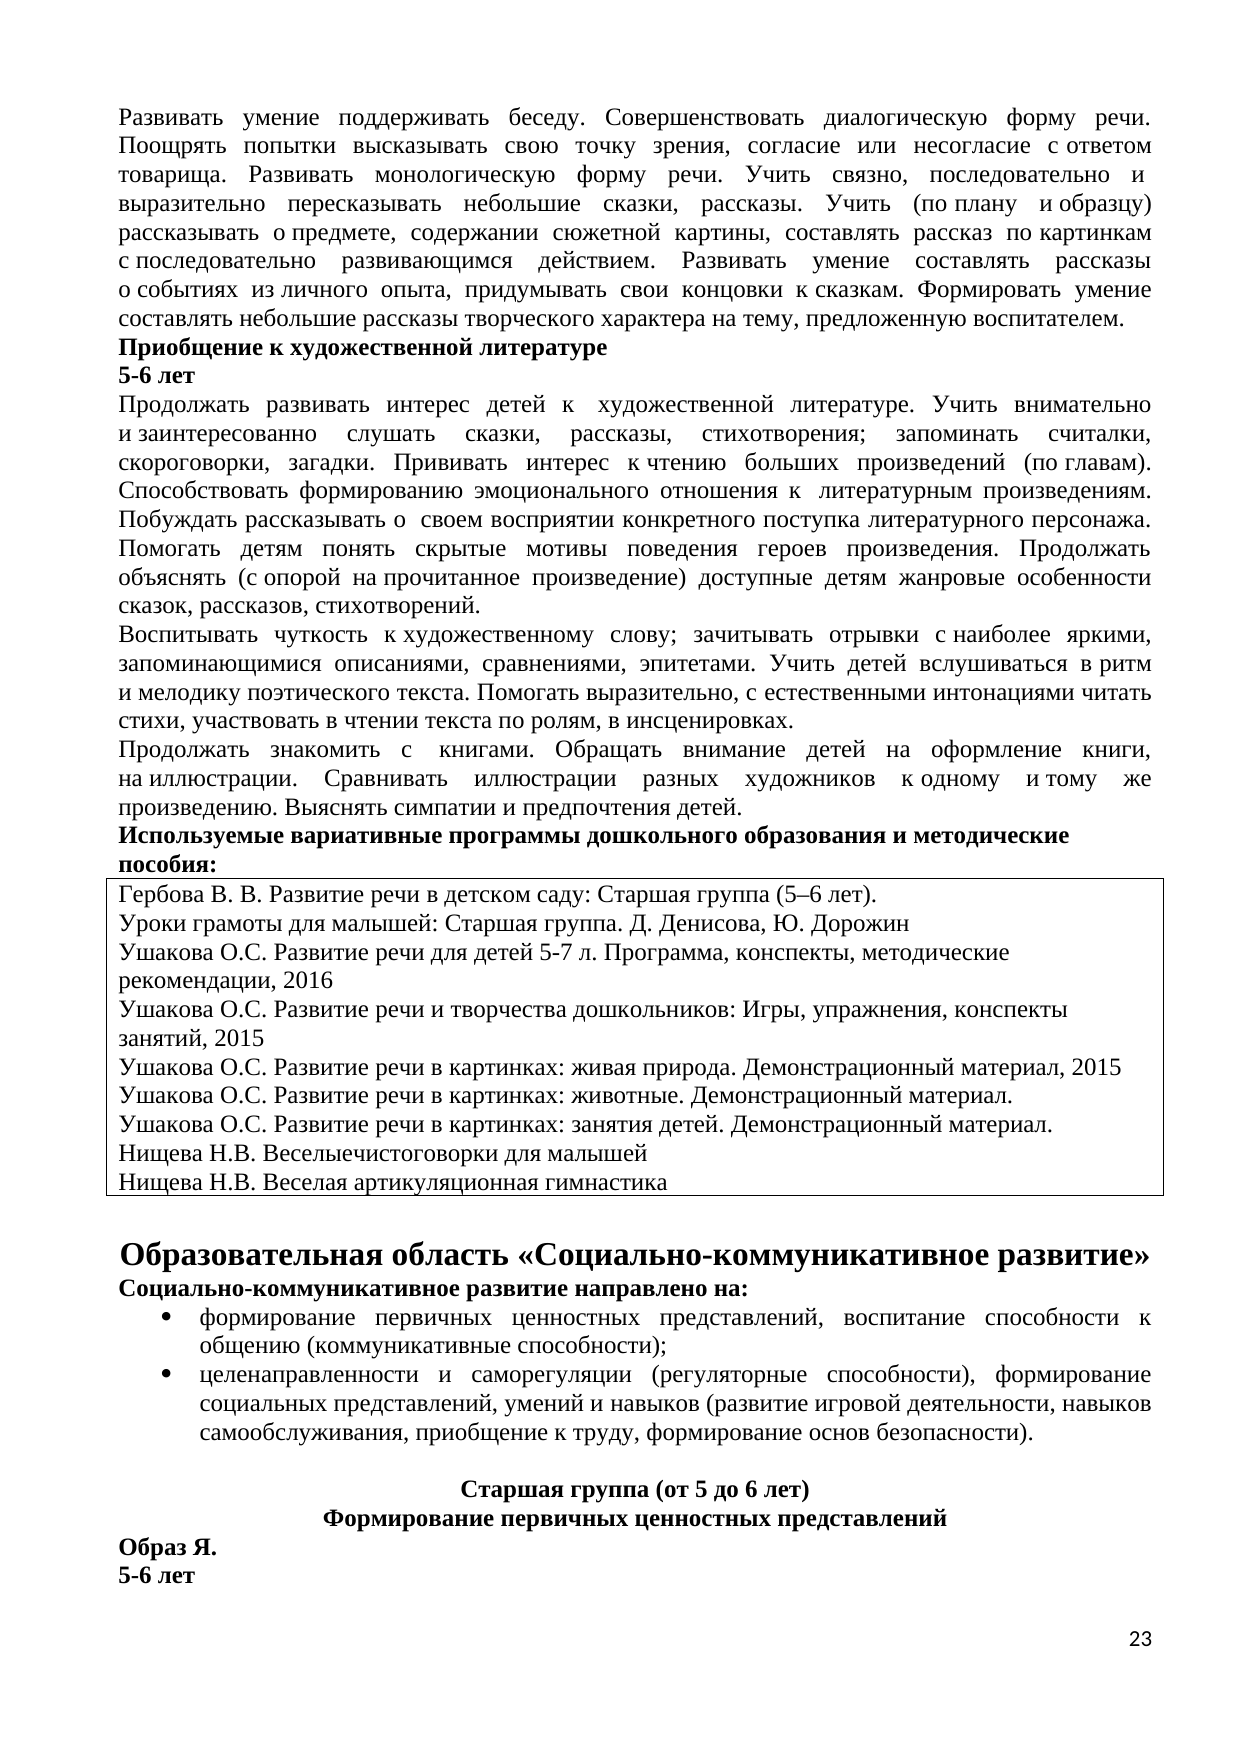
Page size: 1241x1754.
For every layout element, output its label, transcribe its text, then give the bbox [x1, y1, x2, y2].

text Образ Я. [118, 1532, 1152, 1561]
text Воспитывать чуткость к художественному слову; зачитывать отрывки с наиболее яркими, запоминающимися описаниями, сравнениями, эпитетами. Учить детей вслушиваться в ритм и мелодику поэтического текста. Помогать выразительно, с естественными интонациями читать стихи, участвовать в чтении текста по ролям, в инсценировках. [118, 619, 1152, 734]
text 5-6 лет [118, 1561, 1152, 1589]
list целенаправленности и саморегуляции (регуляторные способности), формирование социальных представлений, умений и навыков (развитие игровой деятельности, навыков самообслуживания, приобщение к труду, формирование основ безопасности). [162, 1359, 1152, 1446]
list формирование первичных ценностных представлений, воспитание способности к общению (коммуникативные способности); [162, 1302, 1152, 1359]
text Формирование первичных ценностных представлений [118, 1503, 1152, 1532]
text Приобщение к художественной литературе [118, 332, 1152, 361]
text Старшая группа (от 5 до 6 лет) [118, 1474, 1152, 1503]
text Продолжать развивать интерес детей к художественной литературе. Учить внимательно и заинтересованно слушать сказки, рассказы, стихотворения; запоминать считалки, скороговорки, загадки. Прививать интерес к чтению больших произведений (по главам). Способствовать формированию эмоционального отношения к литературным произведениям. Побуждать рассказывать о своем восприятии конкретного поступка литературного персонажа. Помогать детям понять скрытые мотивы поведения героев произведения. Продолжать объяснять (с опорой на прочитанное произведение) доступные детям жанровые особенности сказок, рассказов, стихотворений. [118, 389, 1152, 619]
text Образовательная область «Социально-коммуникативное развитие» [118, 1235, 1152, 1273]
text Продолжать знакомить с книгами. Обращать внимание детей на оформление книги, на иллюстрации. Сравнивать иллюстрации разных художников к одному и тому же произведению. Выяснять симпатии и предпочтения детей. [118, 734, 1152, 821]
text Используемые вариативные программы дошкольного образования и методические пособия: [118, 821, 1152, 878]
text Социально-коммуникативное развитие направлено на: [118, 1273, 1152, 1302]
table_header Гербова В. В. Развитие речи в детском саду: Старшая группа (5–6 лет). Уроки грамоты для малышей: Старшая группа. Д. Денисова, Ю. Дорожин Ушакова О.С. Развитие речи для детей 5-7 л. Программа, конспекты, методические рекомендации, 2016 Ушакова О.С. Развитие речи и творчества дошкольников: Игры, упражнения, конспекты занятий, 2015 Ушакова О.С. Развитие речи в картинках: живая природа. Демонстрационный материал, 2015 Ушакова О.С. Развитие речи в картинках: животные. Демонстрационный материал. Ушакова О.С. Развитие речи в картинках: занятия детей. Демонстрационный материал. Нищева Н.В. Веселыечистоговорки для малышей Нищева Н.В. Веселая артикуляционная гимнастика [107, 879, 1163, 1195]
text 5-6 лет [118, 361, 1152, 389]
text Развивать умение поддерживать беседу. Совершенствовать диалогическую форму речи. Поощрять попытки высказывать свою точку зрения, согласие или несогласие с ответом товарища. Развивать монологическую форму речи. Учить связно, последовательно и выразительно пересказывать небольшие сказки, рассказы. Учить (по плану и образцу) рассказывать о предмете, содержании сюжетной картины, составлять рассказ по картинкам с последовательно развивающимся действием. Развивать умение составлять рассказы о событиях из личного опыта, придумывать свои концовки к сказкам. Формировать умение составлять небольшие рассказы творческого характера на тему, предложенную воспитателем. [118, 102, 1152, 332]
